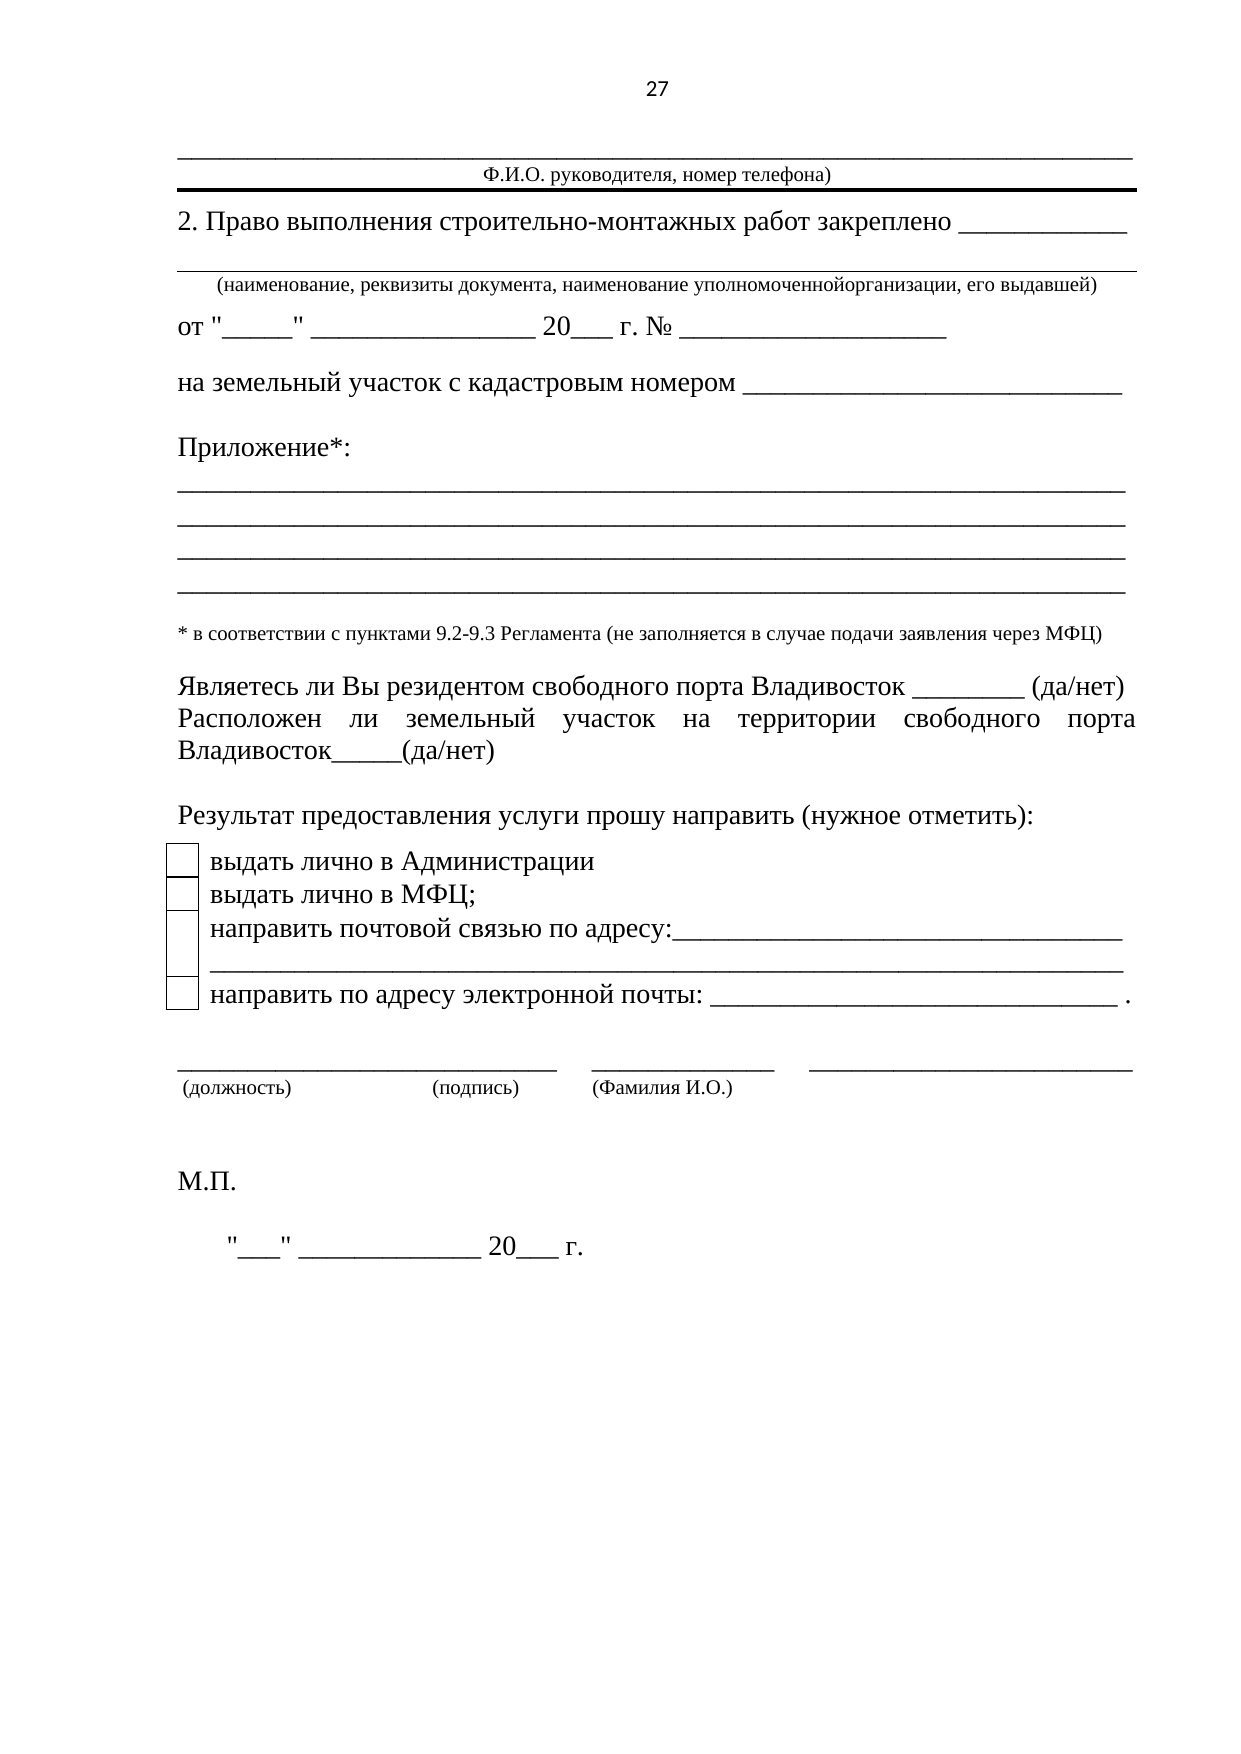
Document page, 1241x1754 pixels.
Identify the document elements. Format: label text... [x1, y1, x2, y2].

text * в соответствии с пунктами 9.2-9.3 Регламента (не заполняется в случае подачи заявления через МФЦ) [177, 620, 1137, 644]
text 2. Право выполнения строительно-монтажных работ закреплено ____________ [177, 204, 1137, 236]
table_cell направить по адресу электронной почты: _____________________________ . [199, 976, 1148, 1009]
text _________________________________________________________________ [177, 529, 1137, 563]
text М.П. [177, 1164, 1137, 1196]
table_cell [167, 878, 198, 910]
table_cell направить почтовой связью по адресу:________________________________ _________________________________________________________________ [199, 910, 1148, 976]
text Расположен ли земельный участок на территории свободного порта Владивосток_____(да/нет) [177, 701, 1137, 766]
table_cell [167, 911, 198, 976]
text _________________________________________________________________ [177, 462, 1137, 496]
text на земельный участок с кадастровым номером ___________________________ [177, 365, 1137, 397]
text Результат предоставления услуги прошу направить (нужное отметить): [177, 798, 1137, 831]
text Являетесь ли Вы резидентом свободного порта Владивосток ________ (да/нет) [177, 668, 1137, 701]
text от "_____" ________________ 20___ г. № ___________________ [177, 308, 1137, 341]
table_cell выдать лично в МФЦ; [199, 876, 1148, 910]
text Приложение*: [177, 430, 1137, 462]
table_header выдать лично в Администрации [199, 843, 1148, 876]
text Ф.И.О. руководителя, номер телефона) [177, 162, 1137, 188]
text (наименование, реквизиты документа, наименование уполномоченнойорганизации, его выдавшей) [177, 272, 1137, 296]
text ___________________________ _____________ _______________________ [177, 1043, 1137, 1075]
text (должность) (подпись) (Фамилия И.О.) [177, 1075, 1137, 1099]
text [177, 130, 1137, 162]
text _________________________________________________________________ [177, 496, 1137, 529]
text "___" _____________ 20___ г. [177, 1229, 1137, 1261]
table_cell [167, 977, 198, 1009]
text _________________________________________________________________ [177, 563, 1137, 596]
table_header [167, 844, 198, 876]
